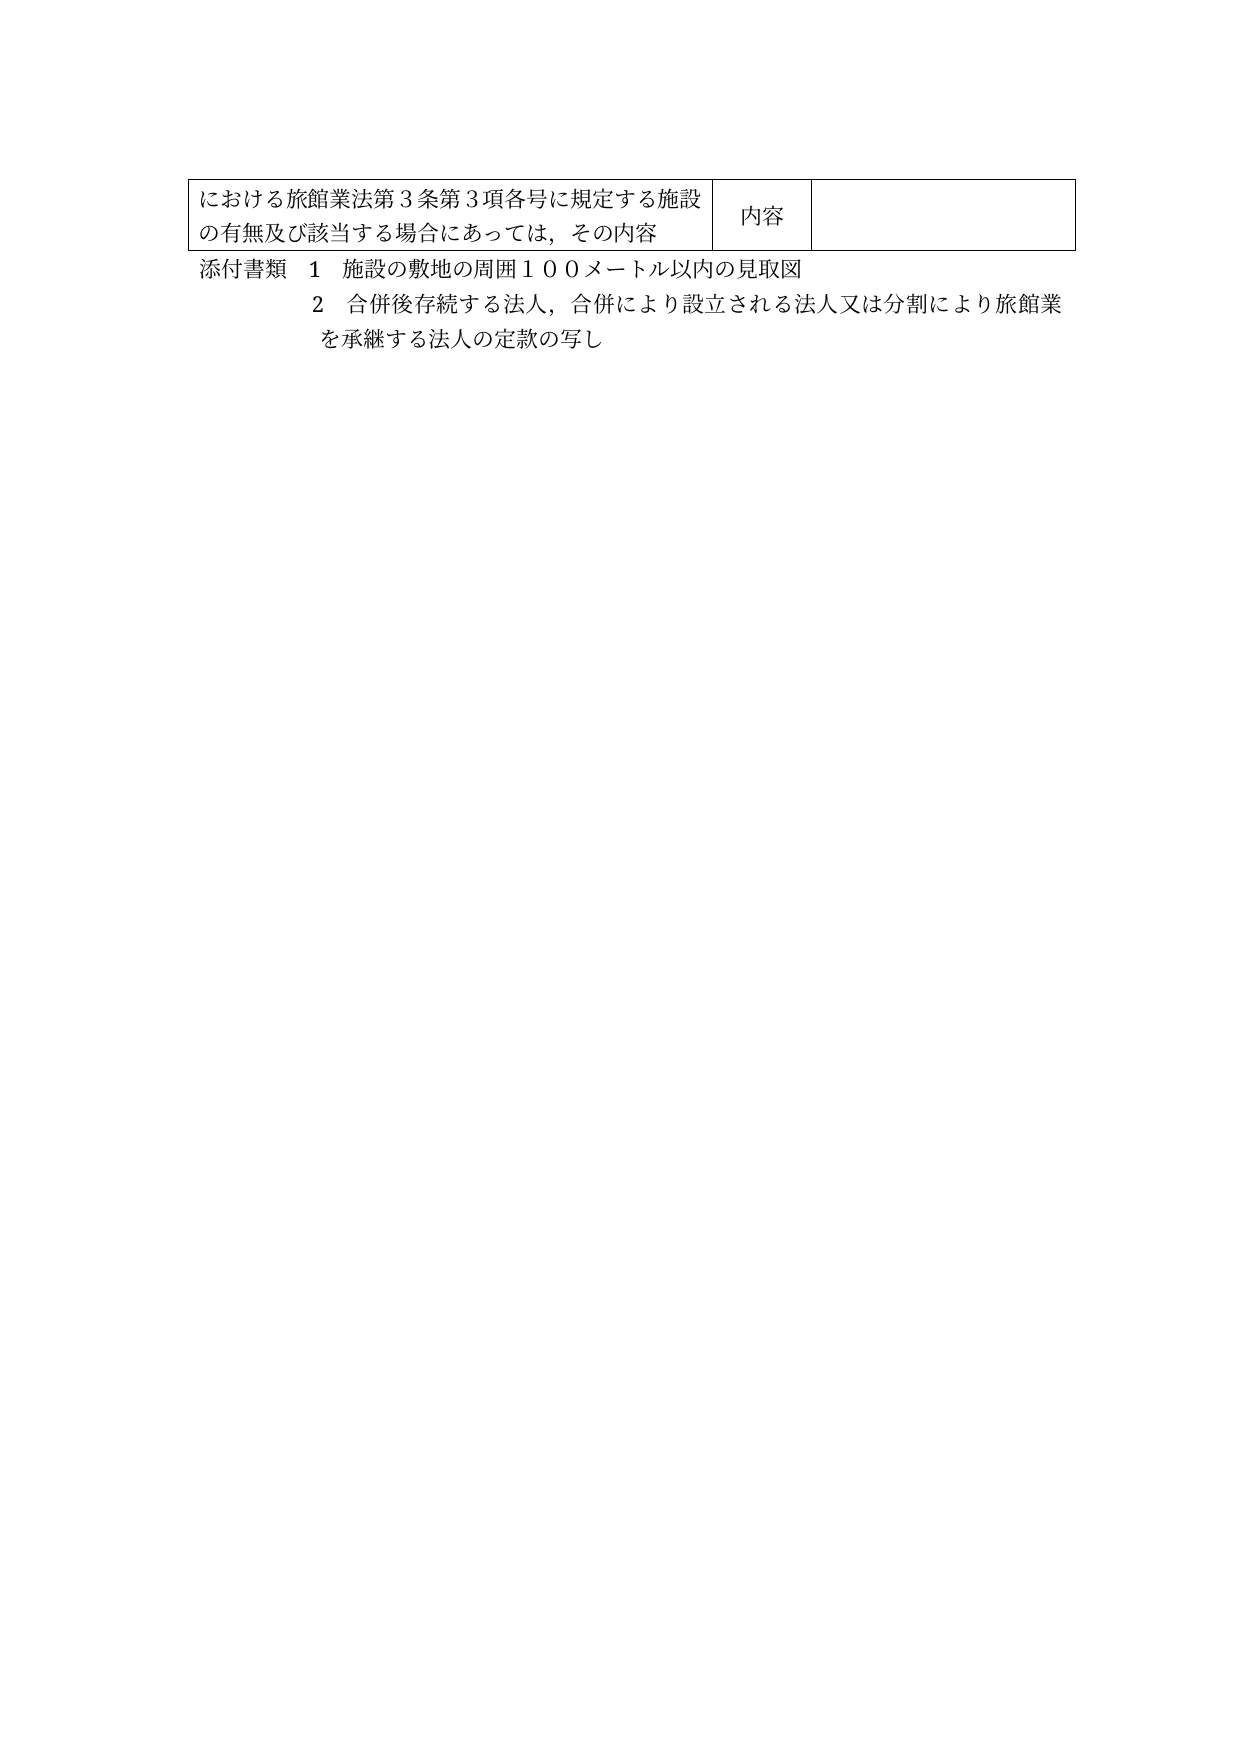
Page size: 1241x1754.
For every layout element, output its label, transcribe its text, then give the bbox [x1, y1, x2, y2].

table_cell 内容 [713, 180, 811, 250]
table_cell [189, 180, 712, 250]
text 添付書類 1 施設の敷地の周囲１００メートル以内の見取図 [177, 251, 1063, 286]
table_cell [812, 180, 1075, 250]
text 2 合併後存続する法人，合併により設立される法人又は分割により旅館業を承継する法人の定款の写し [177, 286, 1063, 356]
